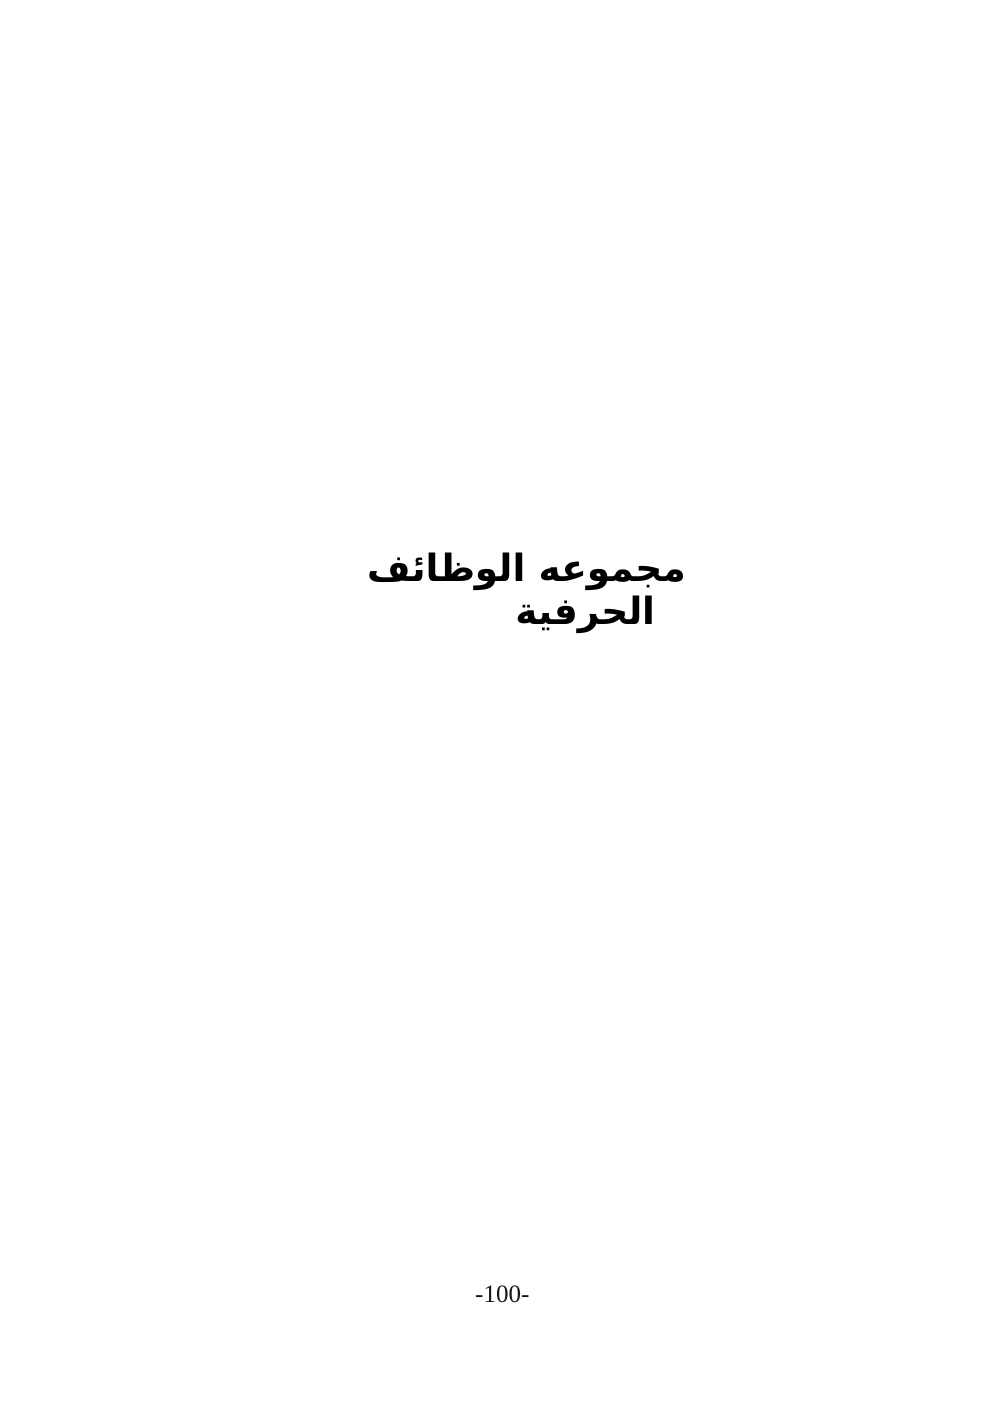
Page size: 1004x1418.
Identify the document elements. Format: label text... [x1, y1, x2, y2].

text مجموعه الوظائف الحرفية [321, 546, 849, 633]
